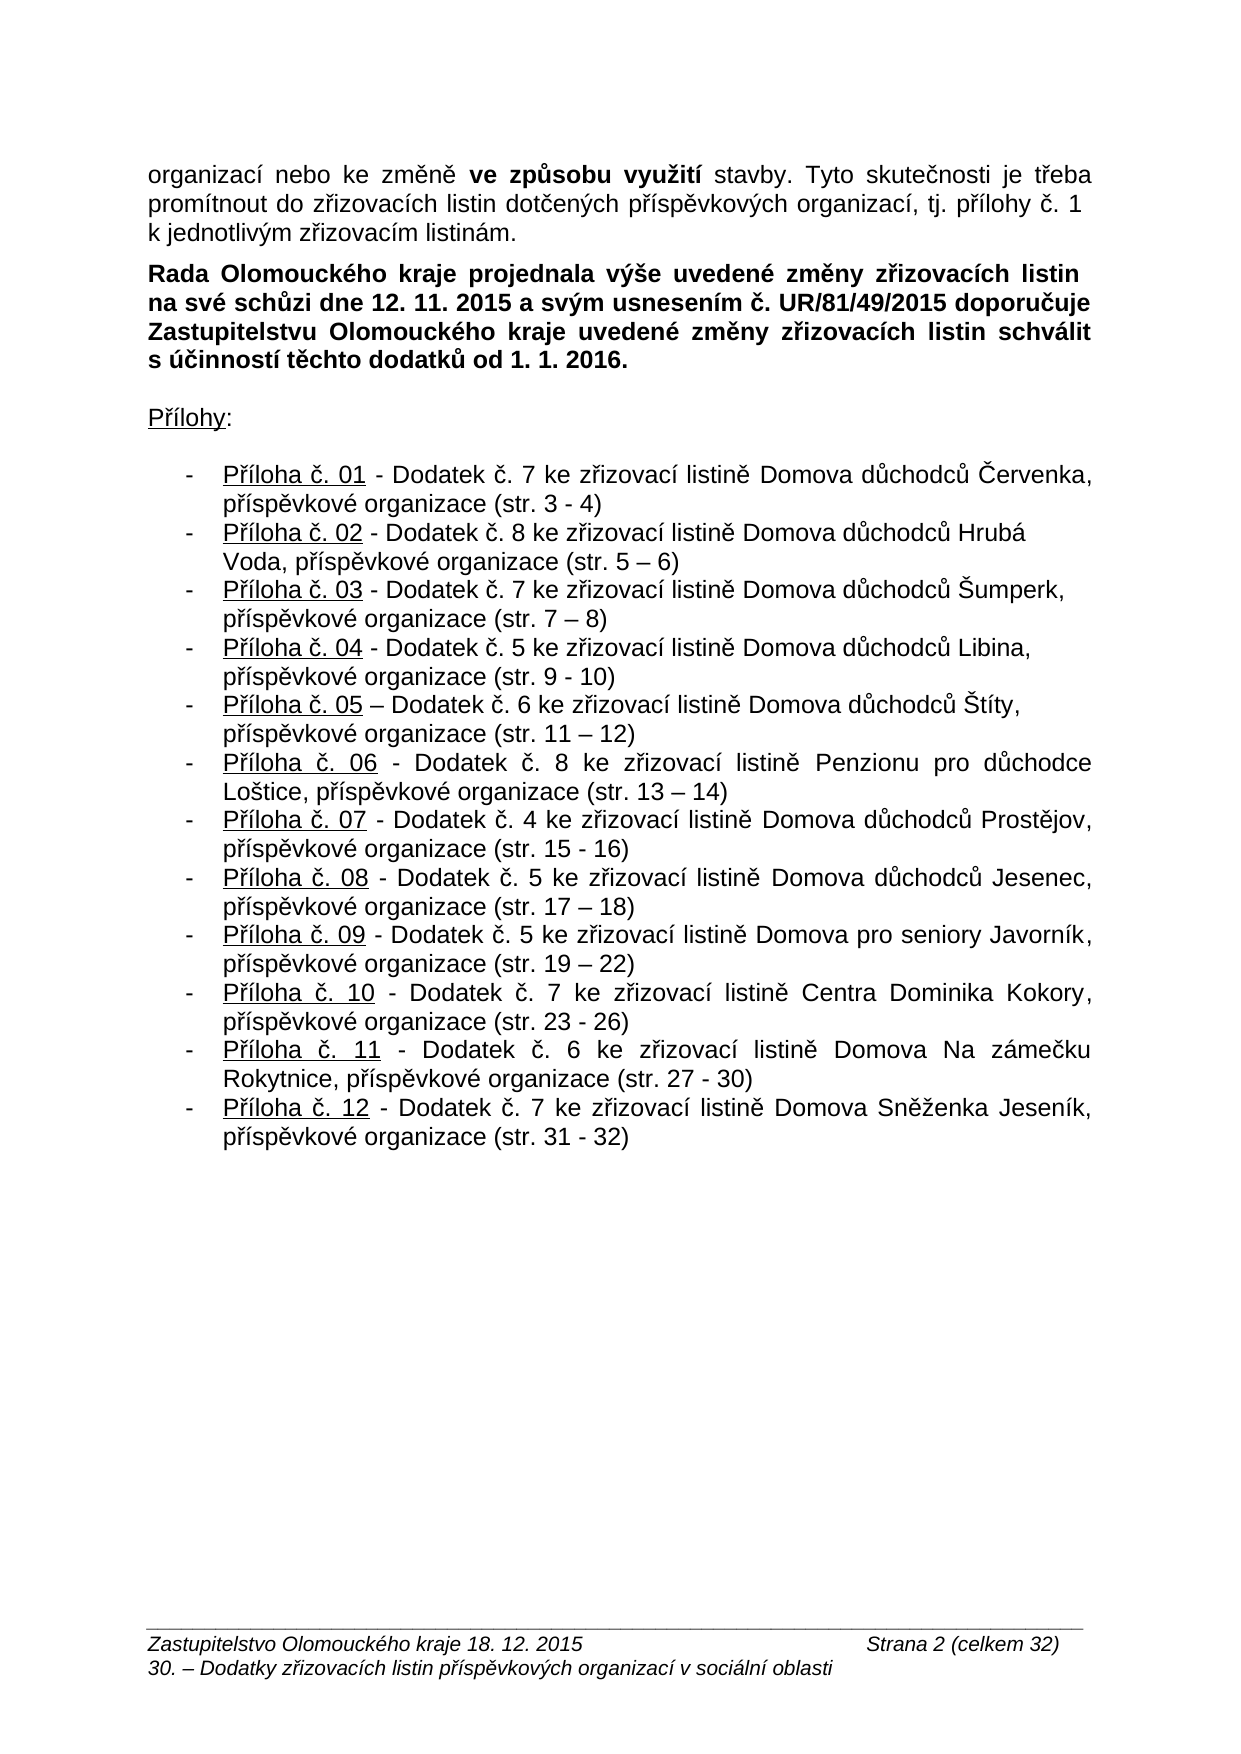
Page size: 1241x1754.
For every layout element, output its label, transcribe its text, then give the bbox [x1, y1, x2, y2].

list Příloha č. 07 - Dodatek č. 4 ke zřizovací listině Domova důchodců Prostějov, příspěvkové organizace (str. 15 - 16) [185, 805, 1092, 863]
list Příloha č. 06 - Dodatek č. 8 ke zřizovací listině Penzionu pro důchodce Loštice, příspěvkové organizace (str. 13 – 14) [185, 748, 1092, 805]
list Příloha č. 03 - Dodatek č. 7 ke zřizovací listině Domova důchodců Šumperk, příspěvkové organizace (str. 7 – 8) [185, 575, 1092, 633]
list Příloha č. 11 - Dodatek č. 6 ke zřizovací listině Domova Na zámečku Rokytnice, příspěvkové organizace (str. 27 - 30) [185, 1035, 1092, 1093]
text organizací nebo ke změně ve způsobu využití stavby. Tyto skutečnosti je třeba promítnout do zřizovacích listin dotčených příspěvkových organizací, tj. přílohy č. 1 k jednotlivým zřizovacím listinám. [148, 160, 1092, 246]
list Příloha č. 02 - Dodatek č. 8 ke zřizovací listině Domova důchodců Hrubá Voda, příspěvkové organizace (str. 5 – 6) [185, 518, 1092, 575]
list Příloha č. 04 - Dodatek č. 5 ke zřizovací listině Domova důchodců Libina, příspěvkové organizace (str. 9 - 10) [185, 633, 1092, 690]
list Příloha č. 10 - Dodatek č. 7 ke zřizovací listině Centra Dominika Kokory, příspěvkové organizace (str. 23 - 26) [185, 978, 1092, 1035]
list Příloha č. 09 - Dodatek č. 5 ke zřizovací listině Domova pro seniory Javorník, příspěvkové organizace (str. 19 – 22) [185, 920, 1092, 978]
list Příloha č. 01 - Dodatek č. 7 ke zřizovací listině Domova důchodců Červenka, příspěvkové organizace (str. 3 - 4) [185, 460, 1092, 518]
list Příloha č. 12 - Dodatek č. 7 ke zřizovací listině Domova Sněženka Jeseník, příspěvkové organizace (str. 31 - 32) [185, 1093, 1092, 1150]
list Příloha č. 08 - Dodatek č. 5 ke zřizovací listině Domova důchodců Jesenec, příspěvkové organizace (str. 17 – 18) [185, 863, 1092, 920]
text Přílohy: [148, 403, 1092, 431]
text Rada Olomouckého kraje projednala výše uvedené změny zřizovacích listin na své schůzi dne 12. 11. 2015 a svým usnesením č. UR/81/49/2015 doporučuje Zastupitelstvu Olomouckého kraje uvedené změny zřizovacích listin schválit s účinností těchto dodatků od 1. 1. 2016. [148, 259, 1092, 374]
list Příloha č. 05 – Dodatek č. 6 ke zřizovací listině Domova důchodců Štíty, příspěvkové organizace (str. 11 – 12) [185, 690, 1092, 748]
